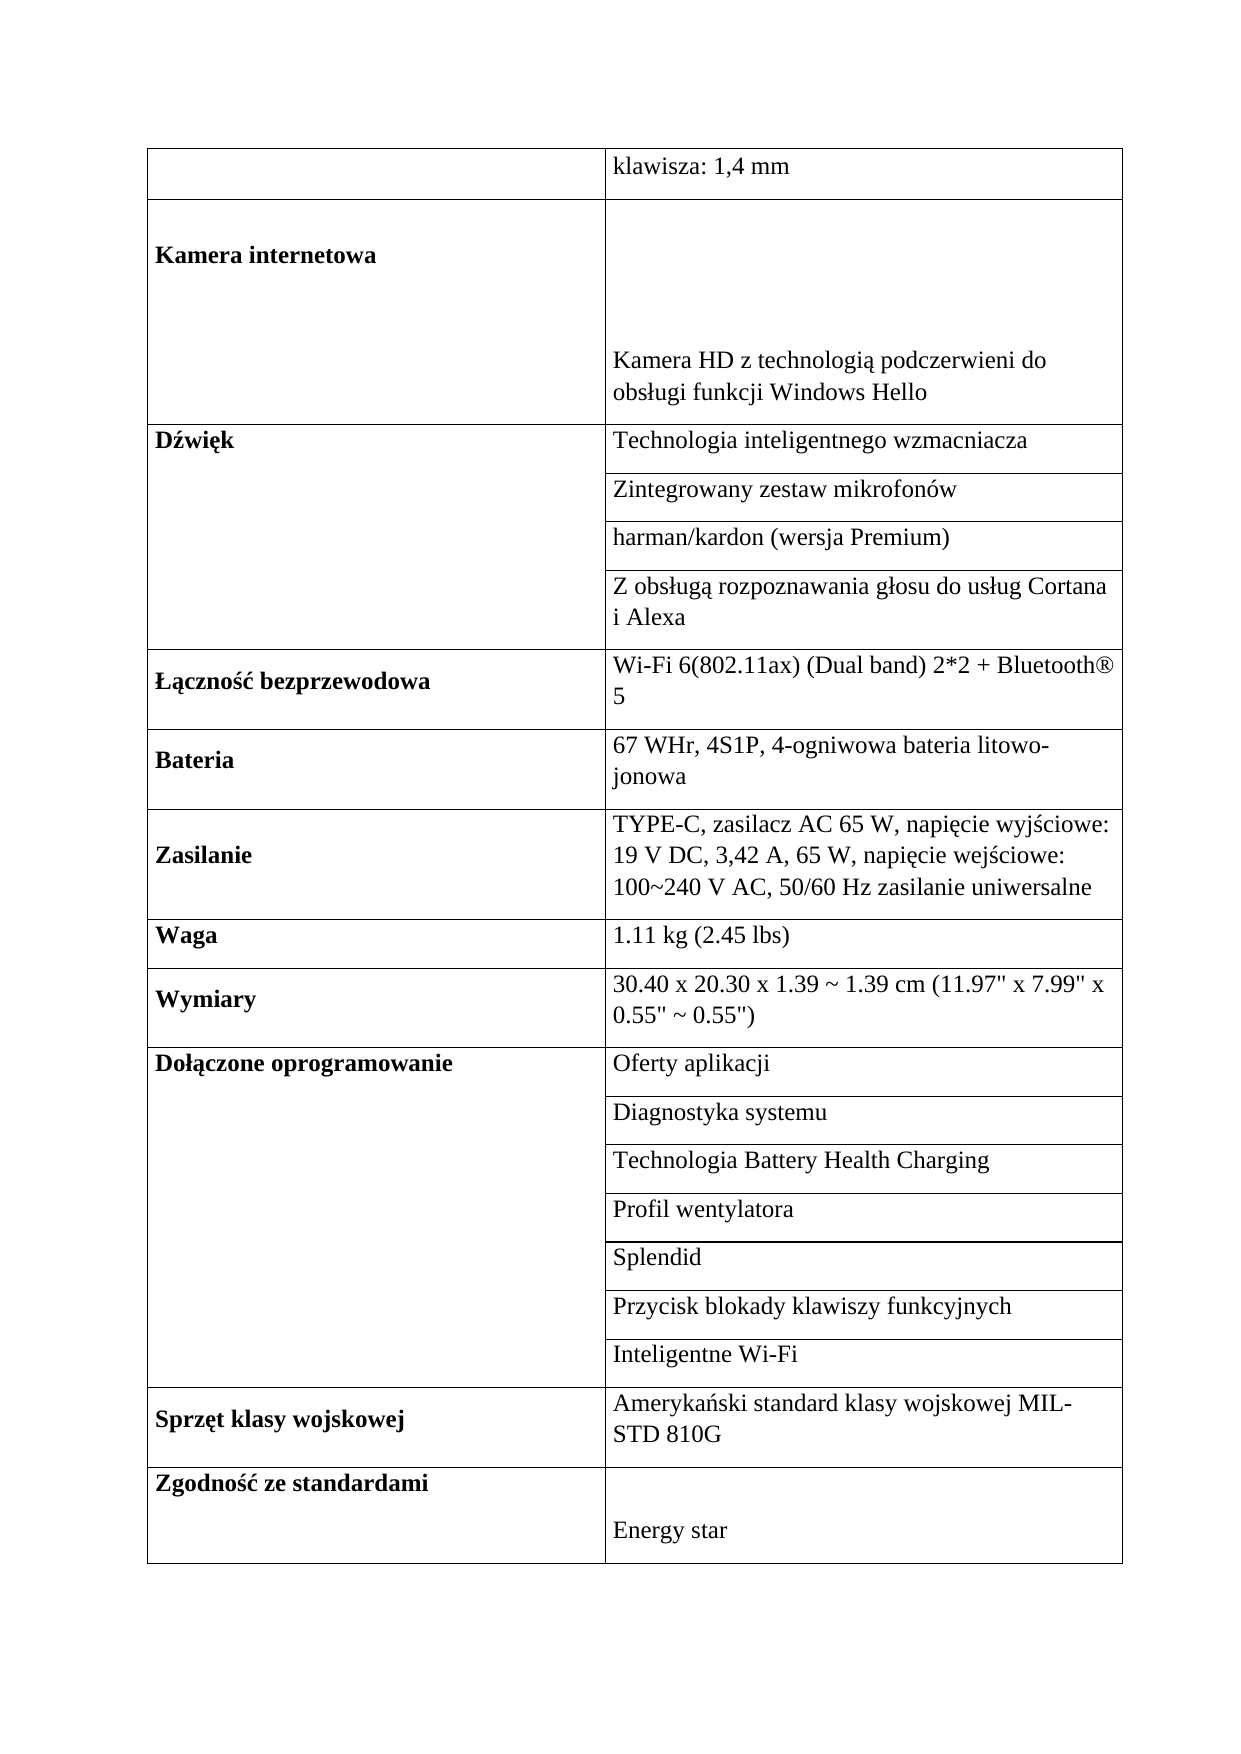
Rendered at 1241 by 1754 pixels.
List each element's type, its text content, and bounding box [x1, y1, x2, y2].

table_cell Amerykański standard klasy wojskowej MIL-STD 810G [606, 1388, 1122, 1467]
table_cell Waga [148, 920, 605, 968]
table_cell Łączność bezprzewodowa [148, 650, 605, 729]
table_cell Technologia inteligentnego wzmacniacza [606, 425, 1122, 473]
table_cell Wymiary [148, 969, 605, 1047]
table_cell Technologia Battery Health Charging [606, 1145, 1122, 1193]
table_cell Sprzęt klasy wojskowej [148, 1388, 605, 1467]
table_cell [148, 149, 605, 199]
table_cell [148, 1468, 605, 1563]
table_cell Oferty aplikacji [606, 1048, 1122, 1096]
table_cell Wi-Fi 6(802.11ax) (Dual band) 2*2 + Bluetooth® 5 [606, 650, 1122, 729]
table_cell Energy star [606, 1468, 1122, 1563]
table_cell 1.11 kg (2.45 lbs) [606, 920, 1122, 968]
table_cell Splendid [606, 1243, 1122, 1290]
table_cell Dźwięk [148, 425, 605, 649]
table_cell Z obsługą rozpoznawania głosu do usług Cortana i Alexa [606, 571, 1122, 649]
table_cell Bateria [148, 730, 605, 808]
table_cell Profil wentylatora [606, 1194, 1122, 1241]
table_cell Dołączone oprogramowanie [148, 1048, 605, 1387]
table_cell Zasilanie [148, 810, 605, 919]
table_cell Kamera HD z technologią podczerwieni do obsługi funkcji Windows Hello [606, 200, 1122, 424]
table_cell Kamera internetowa [148, 200, 605, 424]
table_cell Inteligentne Wi-Fi [606, 1340, 1122, 1387]
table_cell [606, 149, 1122, 199]
table_cell 30.40 x 20.30 x 1.39 ~ 1.39 cm (11.97" x 7.99" x 0.55" ~ 0.55") [606, 969, 1122, 1047]
table_cell harman/kardon (wersja Premium) [606, 522, 1122, 570]
table_cell Zintegrowany zestaw mikrofonów [606, 474, 1122, 521]
table_cell 67 WHr, 4S1P, 4-ogniwowa bateria litowo-jonowa [606, 730, 1122, 808]
table_cell TYPE-C, zasilacz AC 65 W, napięcie wyjściowe: 19 V DC, 3,42 A, 65 W, napięcie wejściowe: 100~240 V AC, 50/60 Hz zasilanie uniwersalne [606, 810, 1122, 919]
table_cell Przycisk blokady klawiszy funkcyjnych [606, 1291, 1122, 1338]
table_cell Diagnostyka systemu [606, 1097, 1122, 1144]
